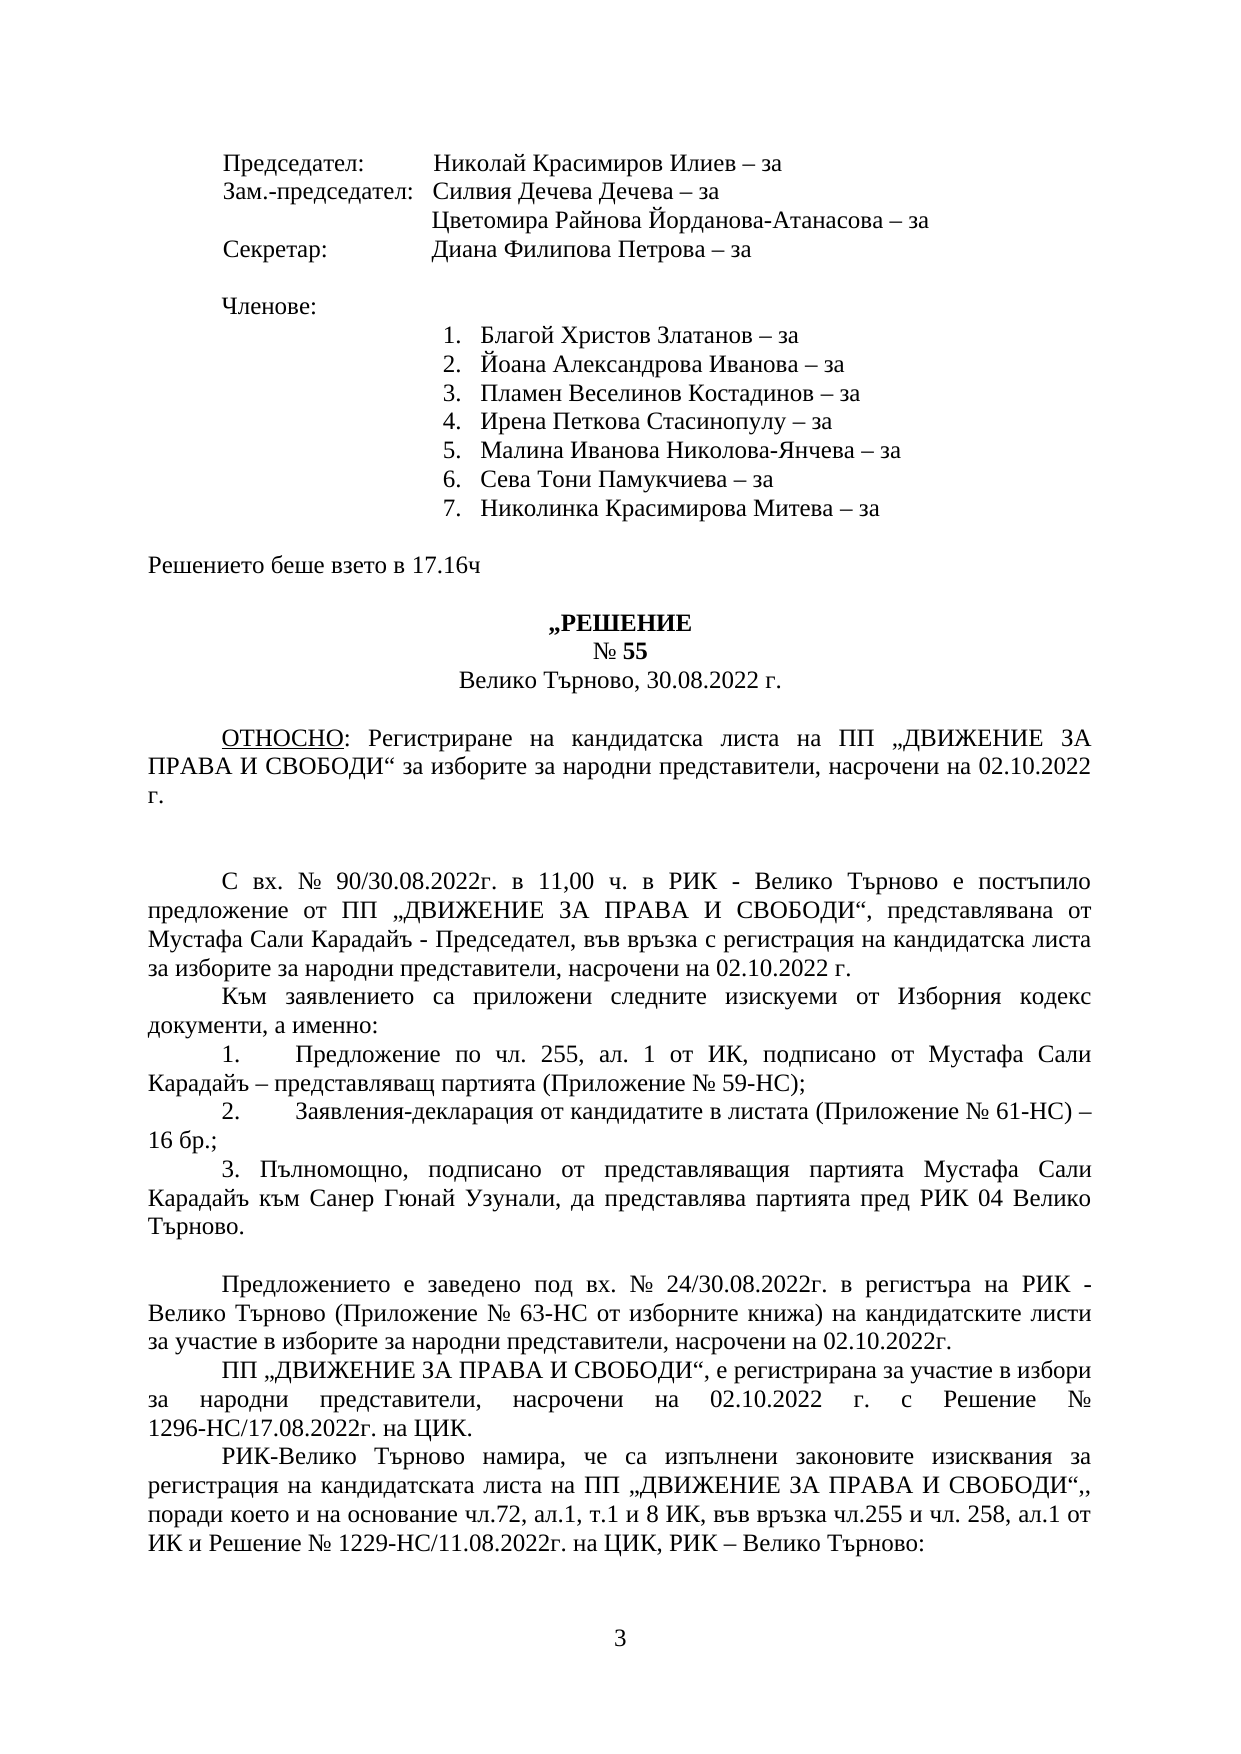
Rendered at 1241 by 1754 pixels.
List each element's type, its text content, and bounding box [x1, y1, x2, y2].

list Пламен Веселинов Костадинов – за [443, 378, 1092, 406]
text Членове: [148, 291, 1092, 320]
text „РЕШЕНИЕ № 55 Велико Търново, 30.08.2022 г. [148, 608, 1092, 694]
list Малина Иванова Николова-Янчева – за [861, 435, 1092, 464]
text Зам.-председател: Силвия Дечева Дечева – за [148, 176, 1092, 205]
list Ирена Петкова Стасинопулу – за [793, 406, 1092, 435]
text С вх. № 90/30.08.2022г. в 11,00 ч. в РИК - Велико Търново е постъпило предложение от ПП „ДВИЖЕНИЕ ЗА ПРАВА И СВОБОДИ“, представлявана от Мустафа Сали Карадайъ - Председател, във връзка с регистрация на кандидатска листа за изборите за народни представители, насрочени на 02.10.2022 г. [148, 866, 1092, 981]
text Цветомира Райнова Йорданова-Атанасова – за [148, 205, 1092, 234]
text Решението беше взето в 17.16ч [148, 550, 1092, 579]
text 1. Предложение по чл. 255, ал. 1 от ИК, подписано от Мустафа Сали Карадайъ – представляващ партията (Приложение № 59-НС); [148, 1039, 1092, 1096]
text РИК-Велико Търново намира, че са изпълнени законовите изисквания за регистрация на кандидатската листа на ПП „ДВИЖЕНИЕ ЗА ПРАВА И СВОБОДИ“,, поради което и на основание чл.72, ал.1, т.1 и 8 ИК, във връзка чл.255 и чл. 258, ал.1 от ИК и Решение № 1229-НС/11.08.2022г. на ЦИК, РИК – Велико Търново: [148, 1441, 1092, 1556]
text 2. Заявления-декларация от кандидатите в листата (Приложение № 61-НС) – 16 бр.; [148, 1096, 1092, 1154]
text Предложението е заведено под вх. № 24/30.08.2022г. в регистъра на РИК - Велико Търново (Приложение № 63-НС от изборните книжа) на кандидатските листи за участие в изборите за народни представители, насрочени на 02.10.2022г. [148, 1269, 1092, 1355]
text Секретар: Диана Филипова Петрова – за [148, 234, 1092, 263]
list Сева Тони Памукчиева – за [734, 464, 1092, 493]
text ПП „ДВИЖЕНИЕ ЗА ПРАВА И СВОБОДИ“, е регистрирана за участие в избори за народни представители, насрочени на 02.10.2022 г. с Решение № 1296-НС/17.08.2022г. на ЦИК. [148, 1355, 1092, 1441]
text Председател: Николай Красимиров Илиев – за [148, 148, 1092, 176]
text Към заявлението са приложени следните изискуеми от Изборния кодекс документи, а именно: [148, 981, 1092, 1039]
list Николинка Красимирова Митева – за [840, 493, 1092, 521]
list Благой Христов Златанов – за [443, 320, 1092, 349]
text 3. Пълномощно, подписано от представляващия партията Мустафа Сали Карадайъ към Санер Гюнай Узунали, да представлява партията пред РИК 04 Велико Търново. [148, 1154, 1092, 1240]
text ОТНОСНО: Регистриране на кандидатска листа на ПП „ДВИЖЕНИЕ ЗА ПРАВА И СВОБОДИ“ за изборите за народни представители, насрочени на 02.10.2022 г. [148, 723, 1092, 809]
list Йоана Александрова Иванова – за [805, 349, 1092, 378]
